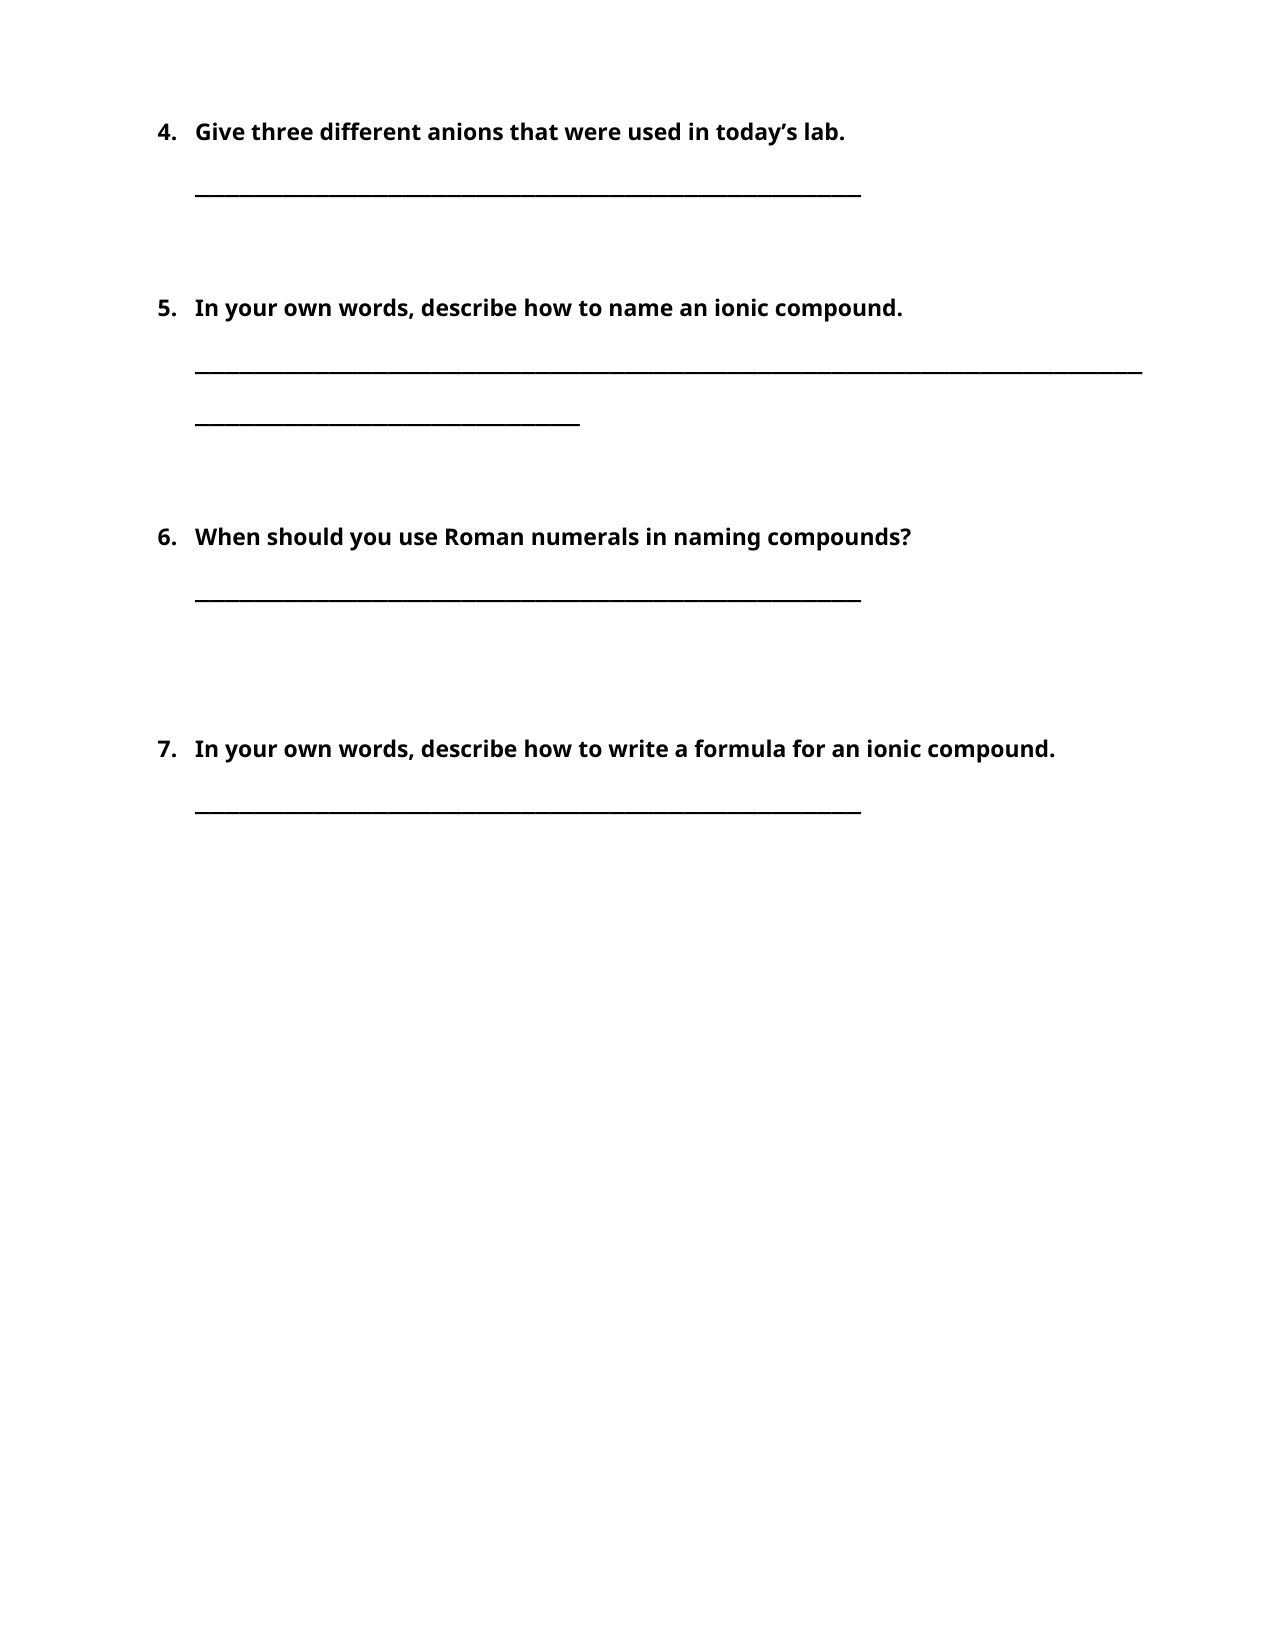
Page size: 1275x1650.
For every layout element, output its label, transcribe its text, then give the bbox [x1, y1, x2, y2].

list In your own words, describe how to name an ionic compound. __________________________________________________________________________________________ [157, 281, 1155, 431]
list Give three different anions that were used in today’s lab. _____________________________________________ [157, 105, 1155, 203]
list In your own words, describe how to write a formula for an ionic compound. _____________________________________________ [157, 722, 1155, 819]
list When should you use Roman numerals in naming compounds? _____________________________________________ [157, 510, 1155, 607]
